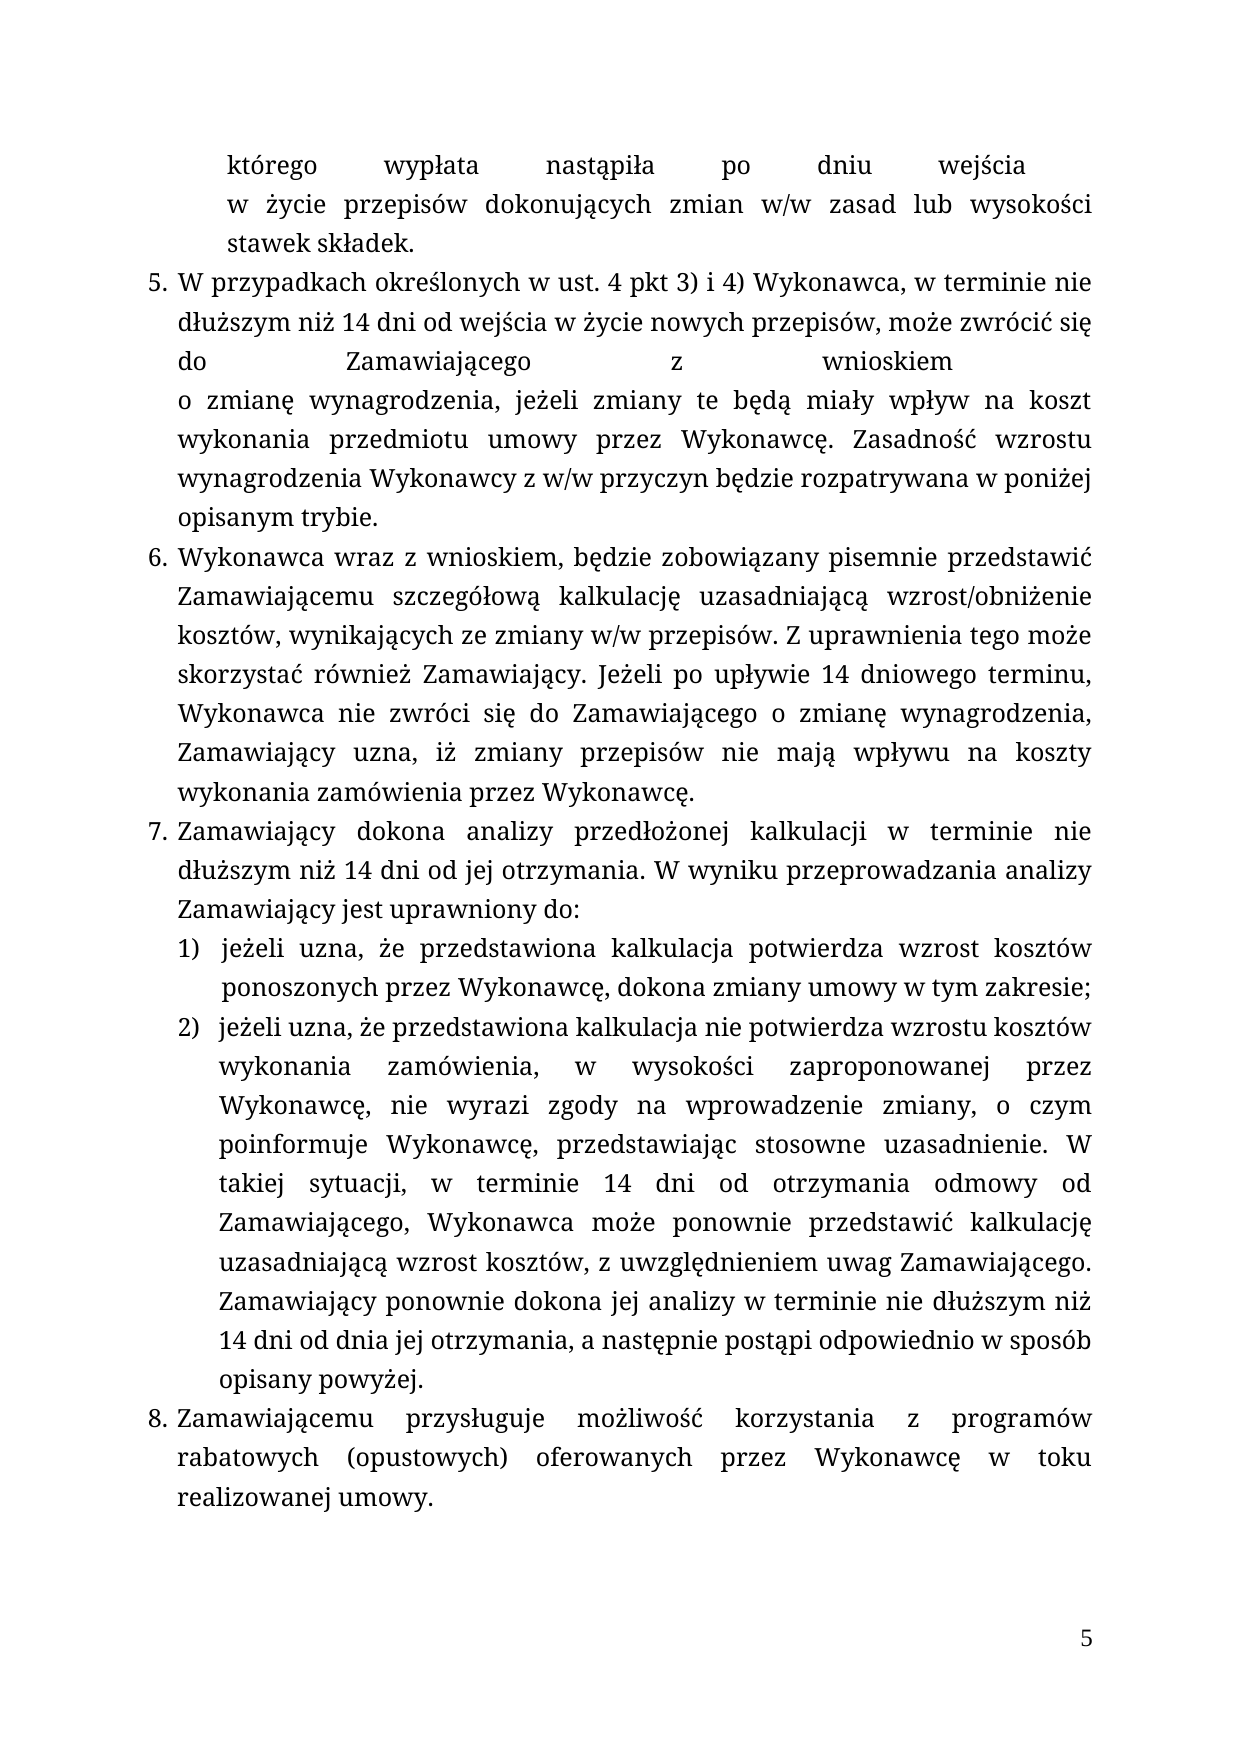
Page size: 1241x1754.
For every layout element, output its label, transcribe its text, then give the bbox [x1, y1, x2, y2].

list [191, 148, 1093, 260]
list jeżeli uzna, że przedstawiona kalkulacja potwierdza wzrost kosztów ponoszonych przez Wykonawcę, dokona zmiany umowy w tym zakresie; [177, 931, 1093, 1004]
list Zamawiającemu przysługuje możliwość korzystania z programów rabatowych (opustowych) oferowanych przez Wykonawcę w toku realizowanej umowy. [148, 1401, 1093, 1513]
list jeżeli uzna, że przedstawiona kalkulacja nie potwierdza wzrostu kosztów wykonania zamówienia, w wysokości zaproponowanej przez Wykonawcę, nie wyrazi zgody na wprowadzenie zmiany, o czym poinformuje Wykonawcę, przedstawiając stosowne uzasadnienie. W takiej sytuacji, w terminie 14 dni od otrzymania odmowy od Zamawiającego, Wykonawca może ponownie przedstawić kalkulację uzasadniającą wzrost kosztów, z uwzględnieniem uwag Zamawiającego. Zamawiający ponownie dokona jej analizy w terminie nie dłuższym niż 14 dni od dnia jej otrzymania, a następnie postąpi odpowiednio w sposób opisany powyżej. [177, 1009, 1093, 1396]
list Wykonawca wraz z wnioskiem, będzie zobowiązany pisemnie przedstawić Zamawiającemu szczegółową kalkulację uzasadniającą wzrost/obniżenie kosztów, wynikających ze zmiany w/w przepisów. Z uprawnienia tego może skorzystać również Zamawiający. Jeżeli po upływie 14 dniowego terminu, Wykonawca nie zwróci się do Zamawiającego o zmianę wynagrodzenia, Zamawiający uzna, iż zmiany przepisów nie mają wpływu na koszty wykonania zamówienia przez Wykonawcę. [148, 539, 1093, 808]
list Zamawiający dokona analizy przedłożonej kalkulacji w terminie nie dłuższym niż 14 dni od jej otrzymania. W wyniku przeprowadzania analizy Zamawiający jest uprawniony do: [148, 813, 1093, 926]
list W przypadkach określonych w ust. 4 pkt 3) i 4) Wykonawca, w terminie nie dłuższym niż 14 dni od wejścia w życie nowych przepisów, może zwrócić się do Zamawiającego z wnioskiem o zmianę wynagrodzenia, jeżeli zmiany te będą miały wpływ na koszt wykonania przedmiotu umowy przez Wykonawcę. Zasadność wzrostu wynagrodzenia Wykonawcy z w/w przyczyn będzie rozpatrywana w poniżej opisanym trybie. [148, 265, 1093, 534]
